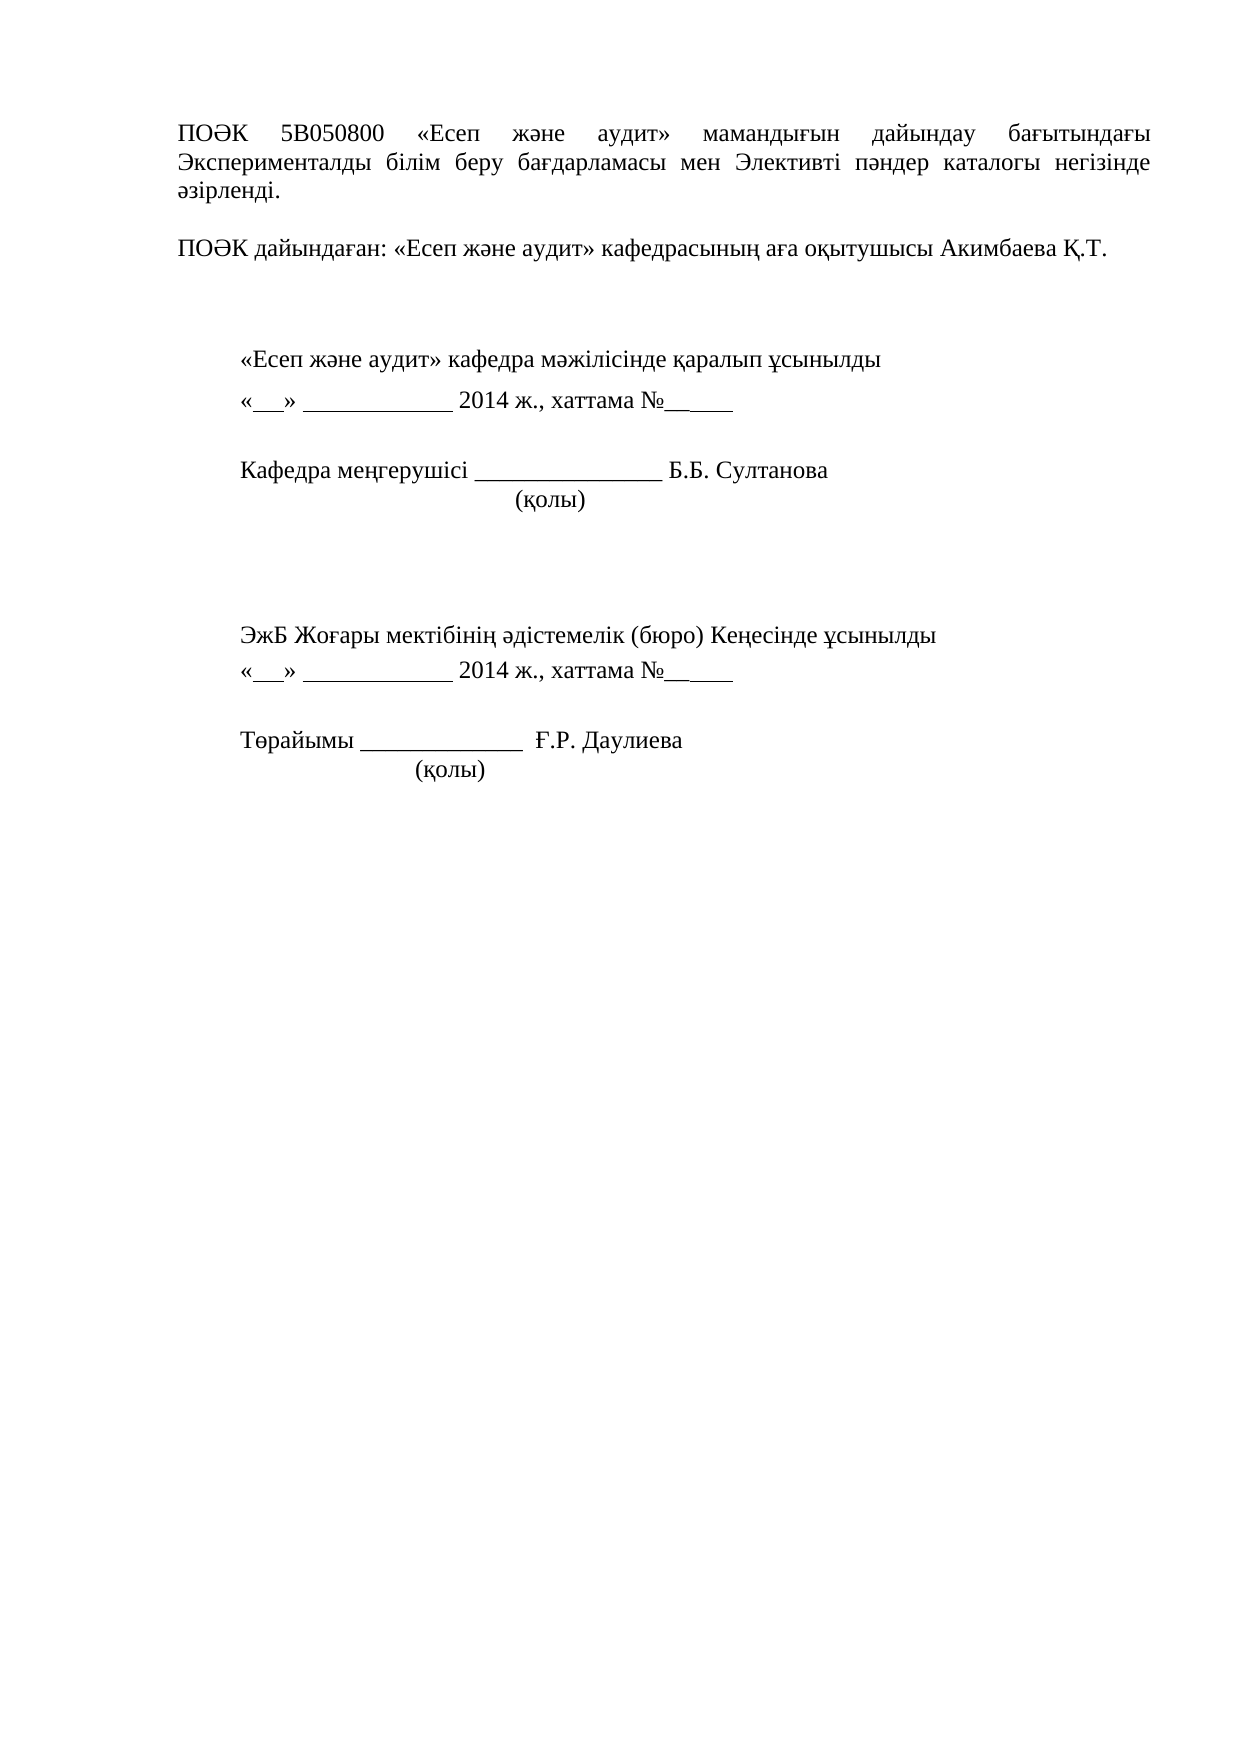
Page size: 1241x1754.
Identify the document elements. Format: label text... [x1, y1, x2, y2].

text « » 2014 ж., хаттама №__ [177, 656, 1152, 684]
text Кафедра меңгерушісі _______________ Б.Б. Султанова [177, 456, 1152, 484]
text «Есеп және аудит» кафедра мәжілісінде қаралып ұсынылды [177, 344, 1152, 373]
text (қолы) [177, 484, 1152, 513]
text (қолы) [177, 754, 1152, 783]
text ПОӘК 5В050800 «Есеп және аудит» мамандығын дайындау бағытындағы Эксперименталды білім беру бағдарламасы мен Элективті пәндер каталогы негізінде әзірленді. [177, 118, 1152, 204]
text « » 2014 ж., хаттама №__ [177, 386, 1152, 414]
text Төрайымы _____________ Ғ.Р. Даулиева [177, 726, 1152, 754]
text ПОӘК дайындаған: «Есеп және аудит» кафедрасының аға оқытушысы Акимбаева Қ.Т. [177, 233, 1152, 262]
subtitle ЭжБ Жоғары мектібінің әдістемелік (бюро) Кеңесінде ұсынылды [177, 621, 1152, 649]
